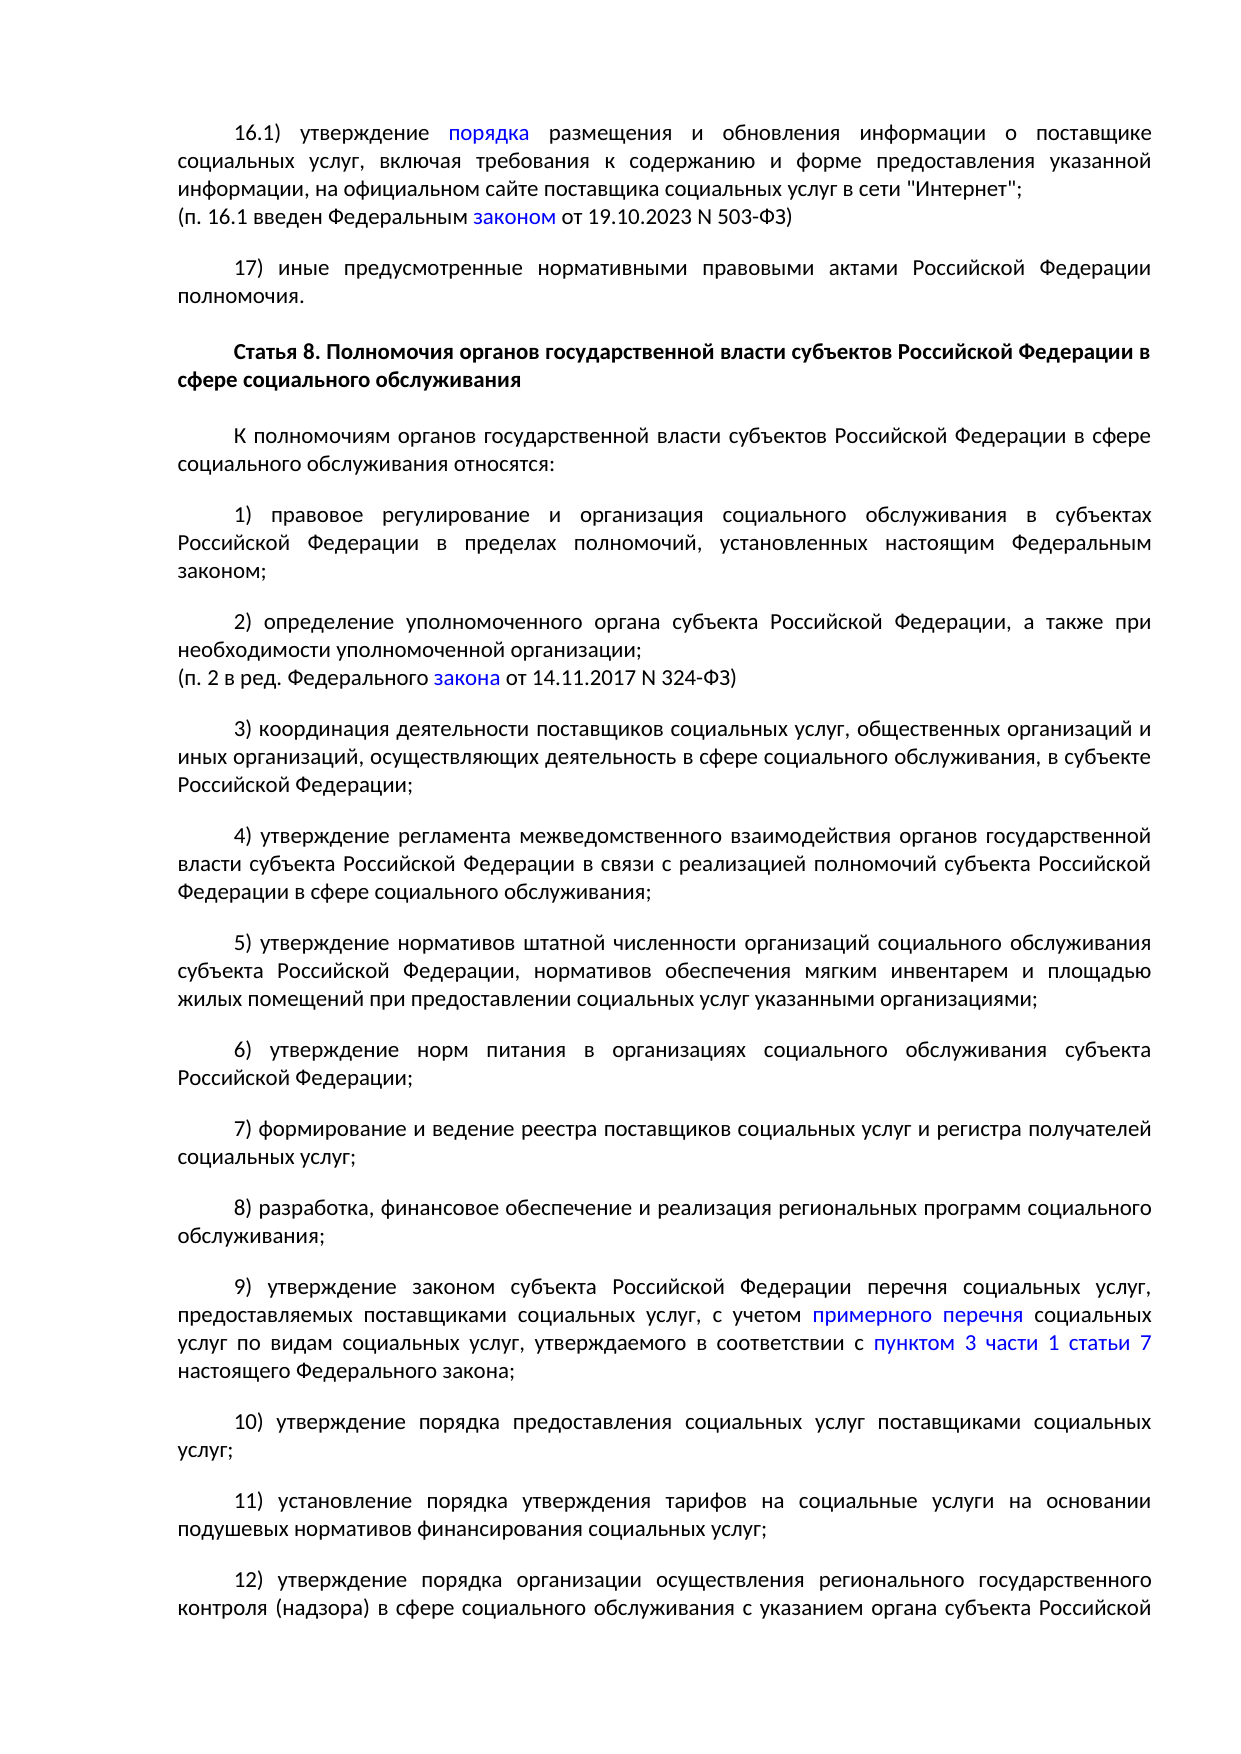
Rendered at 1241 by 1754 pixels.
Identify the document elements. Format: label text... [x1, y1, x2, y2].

text 6) утверждение норм питания в организациях социального обслуживания субъекта Российской Федерации; [177, 1035, 1152, 1091]
text 4) утверждение регламента межведомственного взаимодействия органов государственной власти субъекта Российской Федерации в связи с реализацией полномочий субъекта Российской Федерации в сфере социального обслуживания; [177, 821, 1152, 905]
text (п. 2 в ред. Федерального закона от 14.11.2017 N 324-ФЗ) [177, 663, 1152, 691]
title Статья 8. Полномочия органов государственной власти субъектов Российской Федерации в сфере социального обслуживания [177, 337, 1152, 393]
text 1) правовое регулирование и организация социального обслуживания в субъектах Российской Федерации в пределах полномочий, установленных настоящим Федеральным законом; [177, 500, 1152, 584]
text 9) утверждение законом субъекта Российской Федерации перечня социальных услуг, предоставляемых поставщиками социальных услуг, с учетом примерного перечня социальных услуг по видам социальных услуг, утверждаемого в соответствии с пунктом 3 части 1 статьи 7 настоящего Федерального закона; [177, 1272, 1152, 1384]
text 3) координация деятельности поставщиков социальных услуг, общественных организаций и иных организаций, осуществляющих деятельность в сфере социального обслуживания, в субъекте Российской Федерации; [177, 714, 1152, 798]
text 17) иные предусмотренные нормативными правовыми актами Российской Федерации полномочия. [177, 253, 1152, 309]
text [177, 1565, 1152, 1621]
text 2) определение уполномоченного органа субъекта Российской Федерации, а также при необходимости уполномоченной организации; [177, 607, 1152, 663]
text 16.1) утверждение порядка размещения и обновления информации о поставщике социальных услуг, включая требования к содержанию и форме предоставления указанной информации, на официальном сайте поставщика социальных услуг в сети "Интернет"; [177, 118, 1152, 202]
text 8) разработка, финансовое обеспечение и реализация региональных программ социального обслуживания; [177, 1193, 1152, 1249]
text (п. 16.1 введен Федеральным законом от 19.10.2023 N 503-ФЗ) [177, 202, 1152, 230]
text 11) установление порядка утверждения тарифов на социальные услуги на основании подушевых нормативов финансирования социальных услуг; [177, 1486, 1152, 1542]
text К полномочиям органов государственной власти субъектов Российской Федерации в сфере социального обслуживания относятся: [177, 421, 1152, 477]
text 5) утверждение нормативов штатной численности организаций социального обслуживания субъекта Российской Федерации, нормативов обеспечения мягким инвентарем и площадью жилых помещений при предоставлении социальных услуг указанными организациями; [177, 928, 1152, 1012]
text 10) утверждение порядка предоставления социальных услуг поставщиками социальных услуг; [177, 1407, 1152, 1463]
text 7) формирование и ведение реестра поставщиков социальных услуг и регистра получателей социальных услуг; [177, 1114, 1152, 1170]
